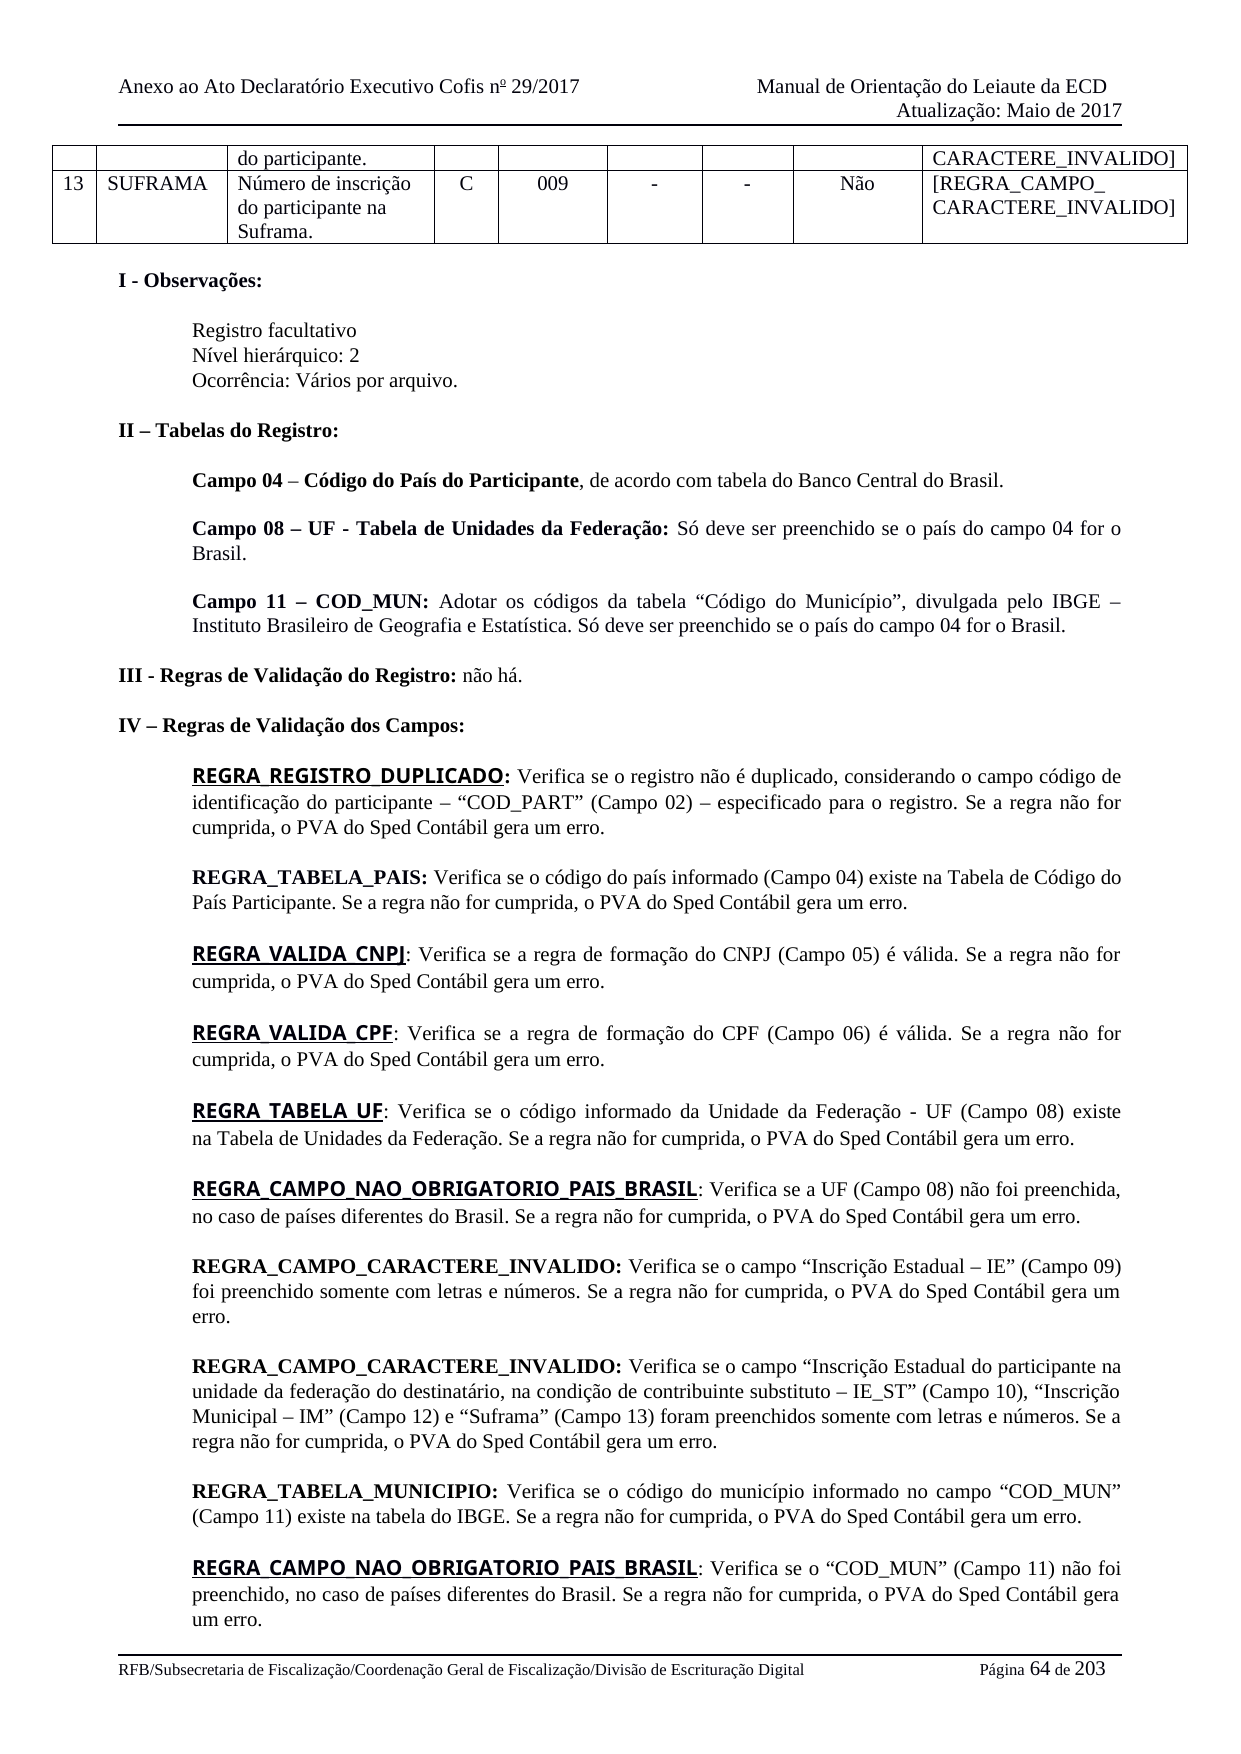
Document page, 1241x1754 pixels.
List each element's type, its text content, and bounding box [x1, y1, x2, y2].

text REGRA_VALIDA_CNPJ: Verifica se a regra de formação do CNPJ (Campo 05) é válida. Se a regra não for cumprida, o PVA do Sped Contábil gera um erro. [192, 939, 1122, 993]
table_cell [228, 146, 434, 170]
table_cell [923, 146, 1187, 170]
text III - Regras de Validação do Registro: não há. [118, 662, 1122, 687]
text REGRA_REGISTRO_DUPLICADO: Verifica se o registro não é duplicado, considerando o campo código de identificação do participante – “COD_PART” (Campo 02) – especificado para o registro. Se a regra não for cumprida, o PVA do Sped Contábil gera um erro. [192, 761, 1122, 839]
text REGRA_CAMPO_NAO_OBRIGATORIO_PAIS_BRASIL: Verifica se o “COD_MUN” (Campo 11) não foi preenchido, no caso de países diferentes do Brasil. Se a regra não for cumprida, o PVA do Sped Contábil gera um erro. [192, 1553, 1122, 1631]
text Nível hierárquico: 2 [118, 342, 1122, 367]
text Campo 11 – COD_MUN: Adotar os códigos da tabela “Código do Município”, divulgada pelo IBGE – Instituto Brasileiro de Geografia e Estatística. Só deve ser preenchido se o país do campo 04 for o Brasil. [192, 588, 1122, 637]
text Ocorrência: Vários por arquivo. [192, 367, 1122, 392]
text REGRA_TABELA_MUNICIPIO: Verifica se o código do município informado no campo “COD_MUN” (Campo 11) existe na tabela do IBGE. Se a regra não for cumprida, o PVA do Sped Contábil gera um erro. [192, 1478, 1122, 1528]
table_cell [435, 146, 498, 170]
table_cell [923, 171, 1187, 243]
text IV – Regras de Validação dos Campos: [118, 712, 1122, 737]
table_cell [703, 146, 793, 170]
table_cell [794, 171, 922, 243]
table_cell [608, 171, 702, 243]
text Registro facultativo [118, 317, 1122, 342]
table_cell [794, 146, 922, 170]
text I - Observações: [118, 268, 1122, 292]
text REGRA_TABELA_PAIS: Verifica se o código do país informado (Campo 04) existe na Tabela de Código do País Participante. Se a regra não for cumprida, o PVA do Sped Contábil gera um erro. [192, 864, 1122, 914]
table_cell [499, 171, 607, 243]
text II – Tabelas do Registro: [118, 417, 1122, 442]
text REGRA_TABELA_UF: Verifica se o código informado da Unidade da Federação - UF (Campo 08) existe na Tabela de Unidades da Federação. Se a regra não for cumprida, o PVA do Sped Contábil gera um erro. [192, 1096, 1122, 1149]
text REGRA_VALIDA_CPF: Verifica se a regra de formação do CPF (Campo 06) é válida. Se a regra não for cumprida, o PVA do Sped Contábil gera um erro. [192, 1018, 1122, 1071]
text REGRA_CAMPO_CARACTERE_INVALIDO: Verifica se o campo “Inscrição Estadual do participante na unidade da federação do destinatário, na condição de contribuinte substituto – IE_ST” (Campo 10), “Inscrição Municipal – IM” (Campo 12) e “Suframa” (Campo 13) foram preenchidos somente com letras e números. Se a regra não for cumprida, o PVA do Sped Contábil gera um erro. [192, 1353, 1122, 1453]
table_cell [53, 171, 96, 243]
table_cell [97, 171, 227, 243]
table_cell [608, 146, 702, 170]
text REGRA_CAMPO_CARACTERE_INVALIDO: Verifica se o campo “Inscrição Estadual – IE” (Campo 09) foi preenchido somente com letras e números. Se a regra não for cumprida, o PVA do Sped Contábil gera um erro. [192, 1253, 1122, 1328]
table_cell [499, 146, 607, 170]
text Campo 08 – UF - Tabela de Unidades da Federação: Só deve ser preenchido se o país do campo 04 for o Brasil. [192, 516, 1122, 564]
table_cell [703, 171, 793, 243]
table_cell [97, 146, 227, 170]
text REGRA_CAMPO_NAO_OBRIGATORIO_PAIS_BRASIL: Verifica se a UF (Campo 08) não foi preenchida, no caso de países diferentes do Brasil. Se a regra não for cumprida, o PVA do Sped Contábil gera um erro. [192, 1174, 1122, 1228]
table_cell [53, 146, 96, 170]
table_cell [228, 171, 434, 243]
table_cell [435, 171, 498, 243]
text Campo 04 – Código do País do Participante, de acordo com tabela do Banco Central do Brasil. [118, 467, 1122, 492]
